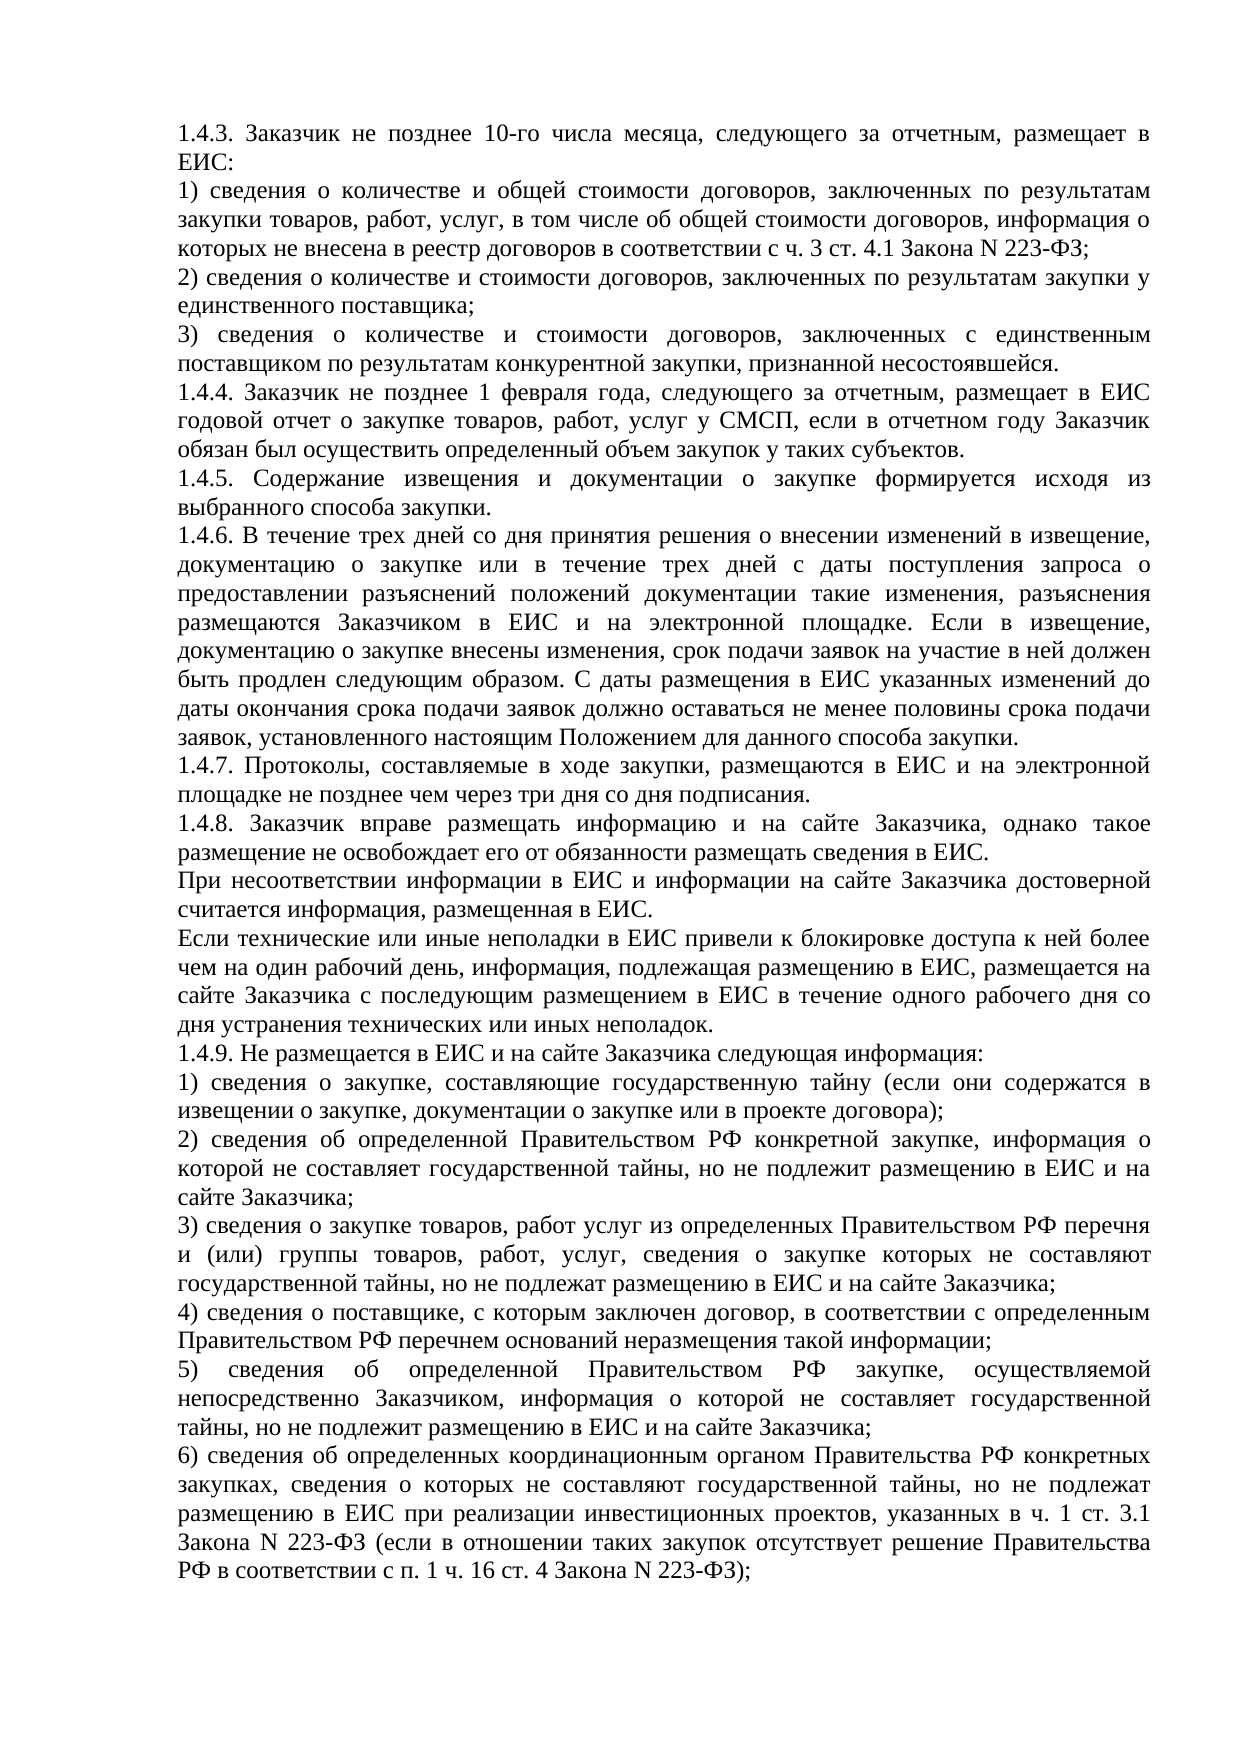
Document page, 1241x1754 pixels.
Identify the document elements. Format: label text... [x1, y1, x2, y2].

text 1.4.8. Заказчик вправе размещать информацию и на сайте Заказчика, однако такое размещение не освобождает его от обязанности размещать сведения в ЕИС. [177, 808, 1152, 866]
text 5) сведения об определенной Правительством РФ закупке, осуществляемой непосредственно Заказчиком, информация о которой не составляет государственной тайны, но не подлежит размещению в ЕИС и на сайте Заказчика; [177, 1354, 1152, 1441]
text 1) сведения о количестве и общей стоимости договоров, заключенных по результатам закупки товаров, работ, услуг, в том числе об общей стоимости договоров, информация о которых не внесена в реестр договоров в соответствии с ч. 3 ст. 4.1 Закона N 223-ФЗ; [177, 176, 1152, 262]
text 1.4.3. Заказчик не позднее 10-го числа месяца, следующего за отчетным, размещает в ЕИС: [177, 118, 1152, 176]
text 1.4.9. Не размещается в ЕИС и на сайте Заказчика следующая информация: [177, 1038, 1152, 1067]
text 1) сведения о закупке, составляющие государственную тайну (если они содержатся в извещении о закупке, документации о закупке или в проекте договора); [177, 1067, 1152, 1124]
text 6) сведения об определенных координационным органом Правительства РФ конкретных закупках, сведения о которых не составляют государственной тайны, но не подлежат размещению в ЕИС при реализации инвестиционных проектов, указанных в ч. 1 ст. 3.1 Закона N 223-ФЗ (если в отношении таких закупок отсутствует решение Правительства РФ в соответствии с п. 1 ч. 16 ст. 4 Закона N 223-ФЗ); [177, 1441, 1152, 1584]
text 1.4.6. В течение трех дней со дня принятия решения о внесении изменений в извещение, документацию о закупке или в течение трех дней с даты поступления запроса о предоставлении разъяснений положений документации такие изменения, разъяснения размещаются Заказчиком в ЕИС и на электронной площадке. Если в извещение, документацию о закупке внесены изменения, срок подачи заявок на участие в ней должен быть продлен следующим образом. С даты размещения в ЕИС указанных изменений до даты окончания срока подачи заявок должно оставаться не менее половины срока подачи заявок, установленного настоящим Положением для данного способа закупки. [177, 521, 1152, 751]
text 3) сведения о закупке товаров, работ услуг из определенных Правительством РФ перечня и (или) группы товаров, работ, услуг, сведения о закупке которых не составляют государственной тайны, но не подлежат размещению в ЕИС и на сайте Заказчика; [177, 1211, 1152, 1297]
text При несоответствии информации в ЕИС и информации на сайте Заказчика достоверной считается информация, размещенная в ЕИС. [177, 866, 1152, 923]
text 1.4.4. Заказчик не позднее 1 февраля года, следующего за отчетным, размещает в ЕИС годовой отчет о закупке товаров, работ, услуг у СМСП, если в отчетном году Заказчик обязан был осуществить определенный объем закупок у таких субъектов. [177, 377, 1152, 463]
text Если технические или иные неполадки в ЕИС привели к блокировке доступа к ней более чем на один рабочий день, информация, подлежащая размещению в ЕИС, размещается на сайте Заказчика с последующим размещением в ЕИС в течение одного рабочего дня со дня устранения технических или иных неполадок. [177, 923, 1152, 1038]
text 4) сведения о поставщике, с которым заключен договор, в соответствии с определенным Правительством РФ перечнем оснований неразмещения такой информации; [177, 1297, 1152, 1354]
text 1.4.7. Протоколы, составляемые в ходе закупки, размещаются в ЕИС и на электронной площадке не позднее чем через три дня со дня подписания. [177, 751, 1152, 808]
text 3) сведения о количестве и стоимости договоров, заключенных с единственным поставщиком по результатам конкурентной закупки, признанной несостоявшейся. [177, 319, 1152, 377]
text 1.4.5. Содержание извещения и документации о закупке формируется исходя из выбранного способа закупки. [177, 463, 1152, 521]
text 2) сведения о количестве и стоимости договоров, заключенных по результатам закупки у единственного поставщика; [177, 262, 1152, 319]
text 2) сведения об определенной Правительством РФ конкретной закупке, информация о которой не составляет государственной тайны, но не подлежит размещению в ЕИС и на сайте Заказчика; [177, 1124, 1152, 1211]
